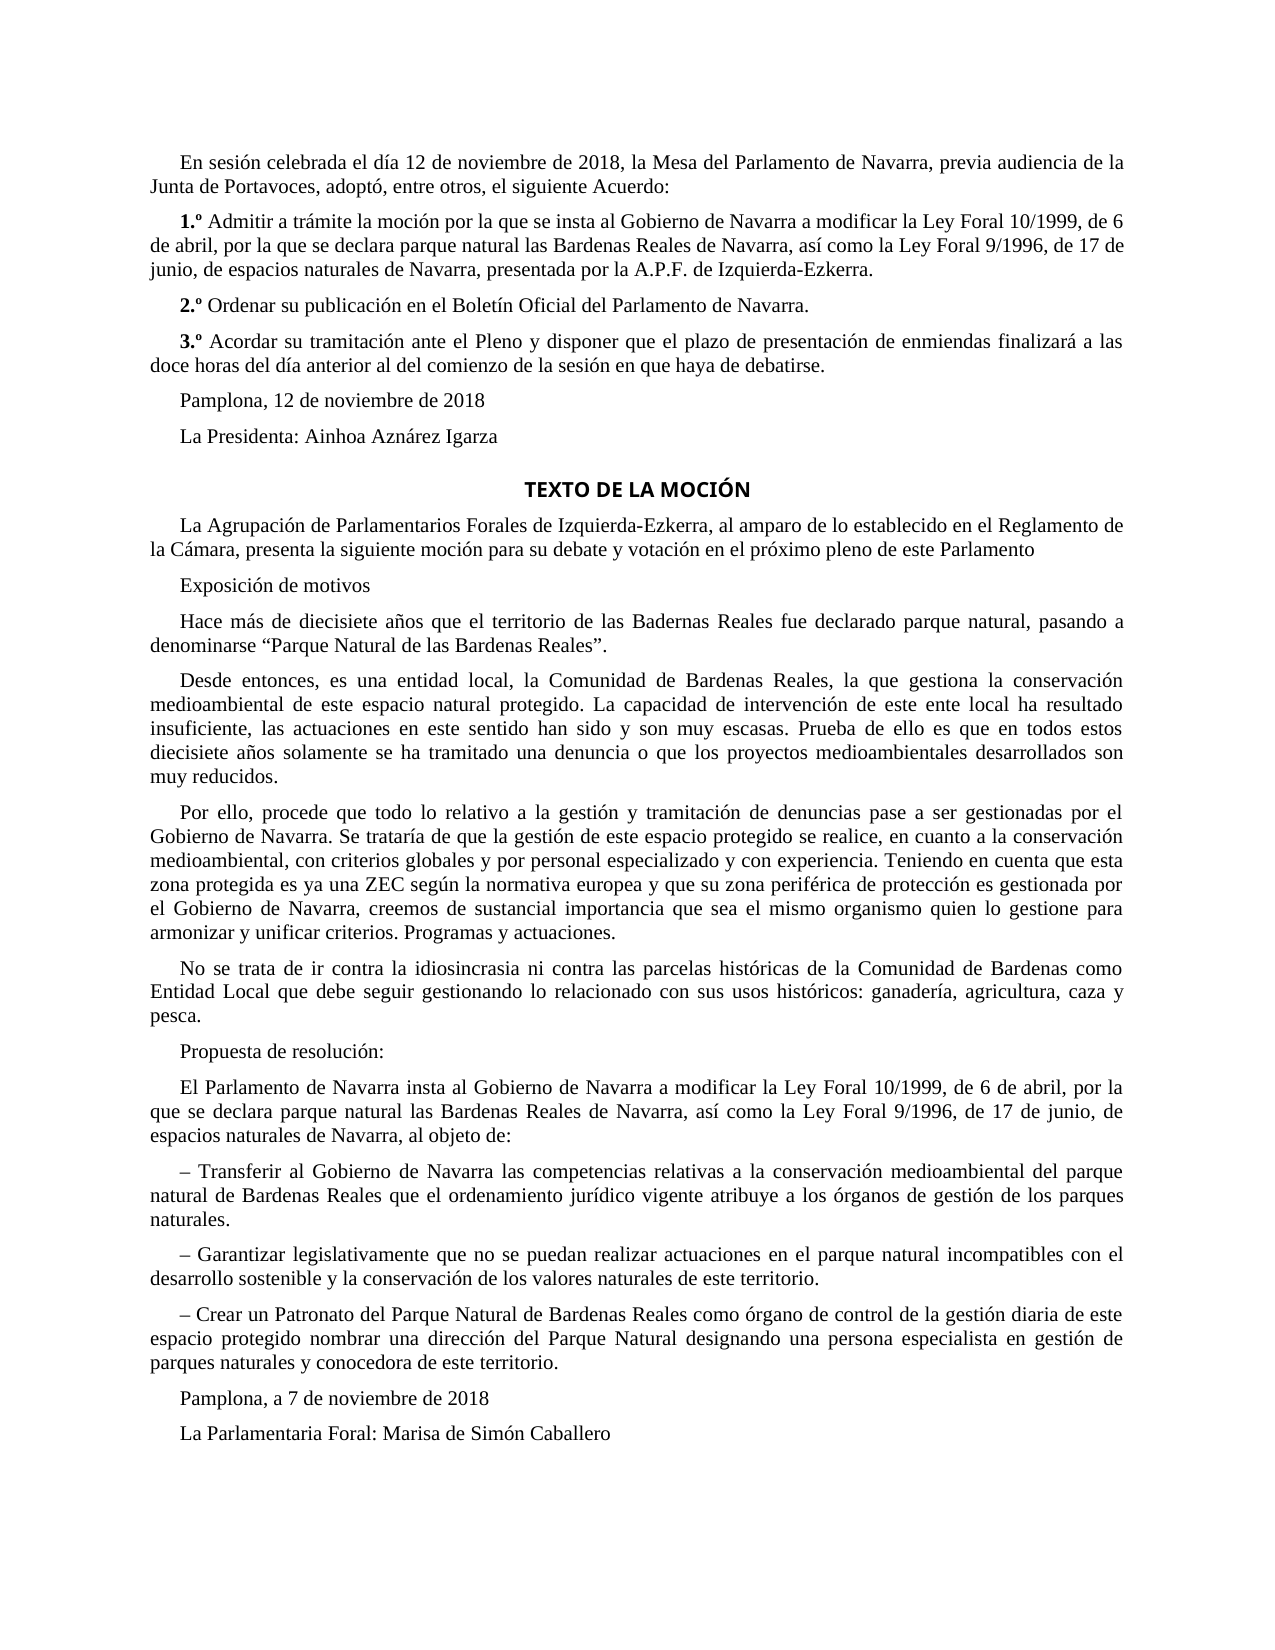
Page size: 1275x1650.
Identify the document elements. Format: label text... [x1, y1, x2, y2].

text La Parlamentaria Foral: Marisa de Simón Caballero [150, 1422, 1125, 1446]
text No se trata de ir contra la idiosincrasia ni contra las parcelas históricas de la Comunidad de Bardenas como Entidad Local que debe seguir gestionando lo relacionado con sus usos históricos: ganadería, agricultura, caza y pesca. [150, 956, 1125, 1028]
text En sesión celebrada el día 12 de noviembre de 2018, la Mesa del Parlamento de Navarra, previa audiencia de la Junta de Portavoces, adoptó, entre otros, el siguiente Acuerdo: [150, 150, 1125, 198]
text La Presidenta: Ainhoa Aznárez Igarza [150, 424, 1125, 448]
text Propuesta de resolución: [150, 1039, 1125, 1063]
text Desde entonces, es una entidad local, la Comunidad de Bardenas Reales, la que gestiona la conservación medioambiental de este espacio natural protegido. La capacidad de intervención de este ente local ha resultado insuficiente, las actuaciones en este sentido han sido y son muy escasas. Prueba de ello es que en todos estos diecisiete años solamente se ha tramitado una denuncia o que los proyectos medioambientales desarrollados son muy reducidos. [150, 669, 1125, 788]
text Pamplona, a 7 de noviembre de 2018 [150, 1386, 1125, 1410]
text Exposición de motivos [150, 573, 1125, 597]
text TEXTO DE LA MOCIÓN [150, 478, 1125, 502]
text – Transferir al Gobierno de Navarra las competencias relativas a la conservación medioambiental del parque natural de Bardenas Reales que el ordenamiento jurídico vigente atribuye a los órganos de gestión de los parques naturales. [150, 1159, 1125, 1231]
text 1.º Admitir a trámite la moción por la que se insta al Gobierno de Navarra a modificar la Ley Foral 10/1999, de 6 de abril, por la que se declara parque natural las Bardenas Reales de Navarra, así como la Ley Foral 9/1996, de 17 de junio, de espacios naturales de Navarra, presentada por la A.P.F. de Izquierda-Ezkerra. [150, 210, 1125, 282]
text El Parlamento de Navarra insta al Gobierno de Navarra a modificar la Ley Foral 10/1999, de 6 de abril, por la que se declara parque natural las Bardenas Reales de Navarra, así como la Ley Foral 9/1996, de 17 de junio, de espacios naturales de Navarra, al objeto de: [150, 1075, 1125, 1147]
text Por ello, procede que todo lo relativo a la gestión y tramitación de denuncias pase a ser gestionadas por el Gobierno de Navarra. Se trataría de que la gestión de este espacio protegido se realice, en cuanto a la conservación medioambiental, con criterios globales y por personal especializado y con experiencia. Teniendo en cuenta que esta zona protegida es ya una ZEC según la normativa europea y que su zona periférica de protección es gestionada por el Gobierno de Navarra, creemos de sustancial importancia que sea el mismo organismo quien lo gestione para armonizar y unificar criterios. Programas y actuaciones. [150, 800, 1125, 944]
text – Crear un Patronato del Parque Natural de Bardenas Reales como órgano de control de la gestión diaria de este espacio protegido nombrar una dirección del Parque Natural designando una persona especialista en gestión de parques naturales y conocedora de este territorio. [150, 1302, 1125, 1374]
text Hace más de diecisiete años que el territorio de las Badernas Reales fue declarado parque natural, pasando a denominarse “Parque Natural de las Bardenas Reales”. [150, 609, 1125, 657]
text 3.º Acordar su tramitación ante el Pleno y disponer que el plazo de presentación de enmiendas finalizará a las doce horas del día anterior al del comienzo de la sesión en que haya de debatirse. [150, 329, 1125, 377]
text La Agrupación de Parlamentarios Forales de Izquierda-Ezkerra, al amparo de lo establecido en el Reglamento de la Cámara, presenta la siguiente moción para su debate y votación en el próximo pleno de este Parlamento [150, 514, 1125, 562]
text Pamplona, 12 de noviembre de 2018 [150, 389, 1125, 413]
text 2.º Ordenar su publicación en el Boletín Oficial del Parlamento de Navarra. [150, 293, 1125, 317]
text – Garantizar legislativamente que no se puedan realizar actuaciones en el parque natural incompatibles con el desarrollo sostenible y la conservación de los valores naturales de este territorio. [150, 1242, 1125, 1290]
